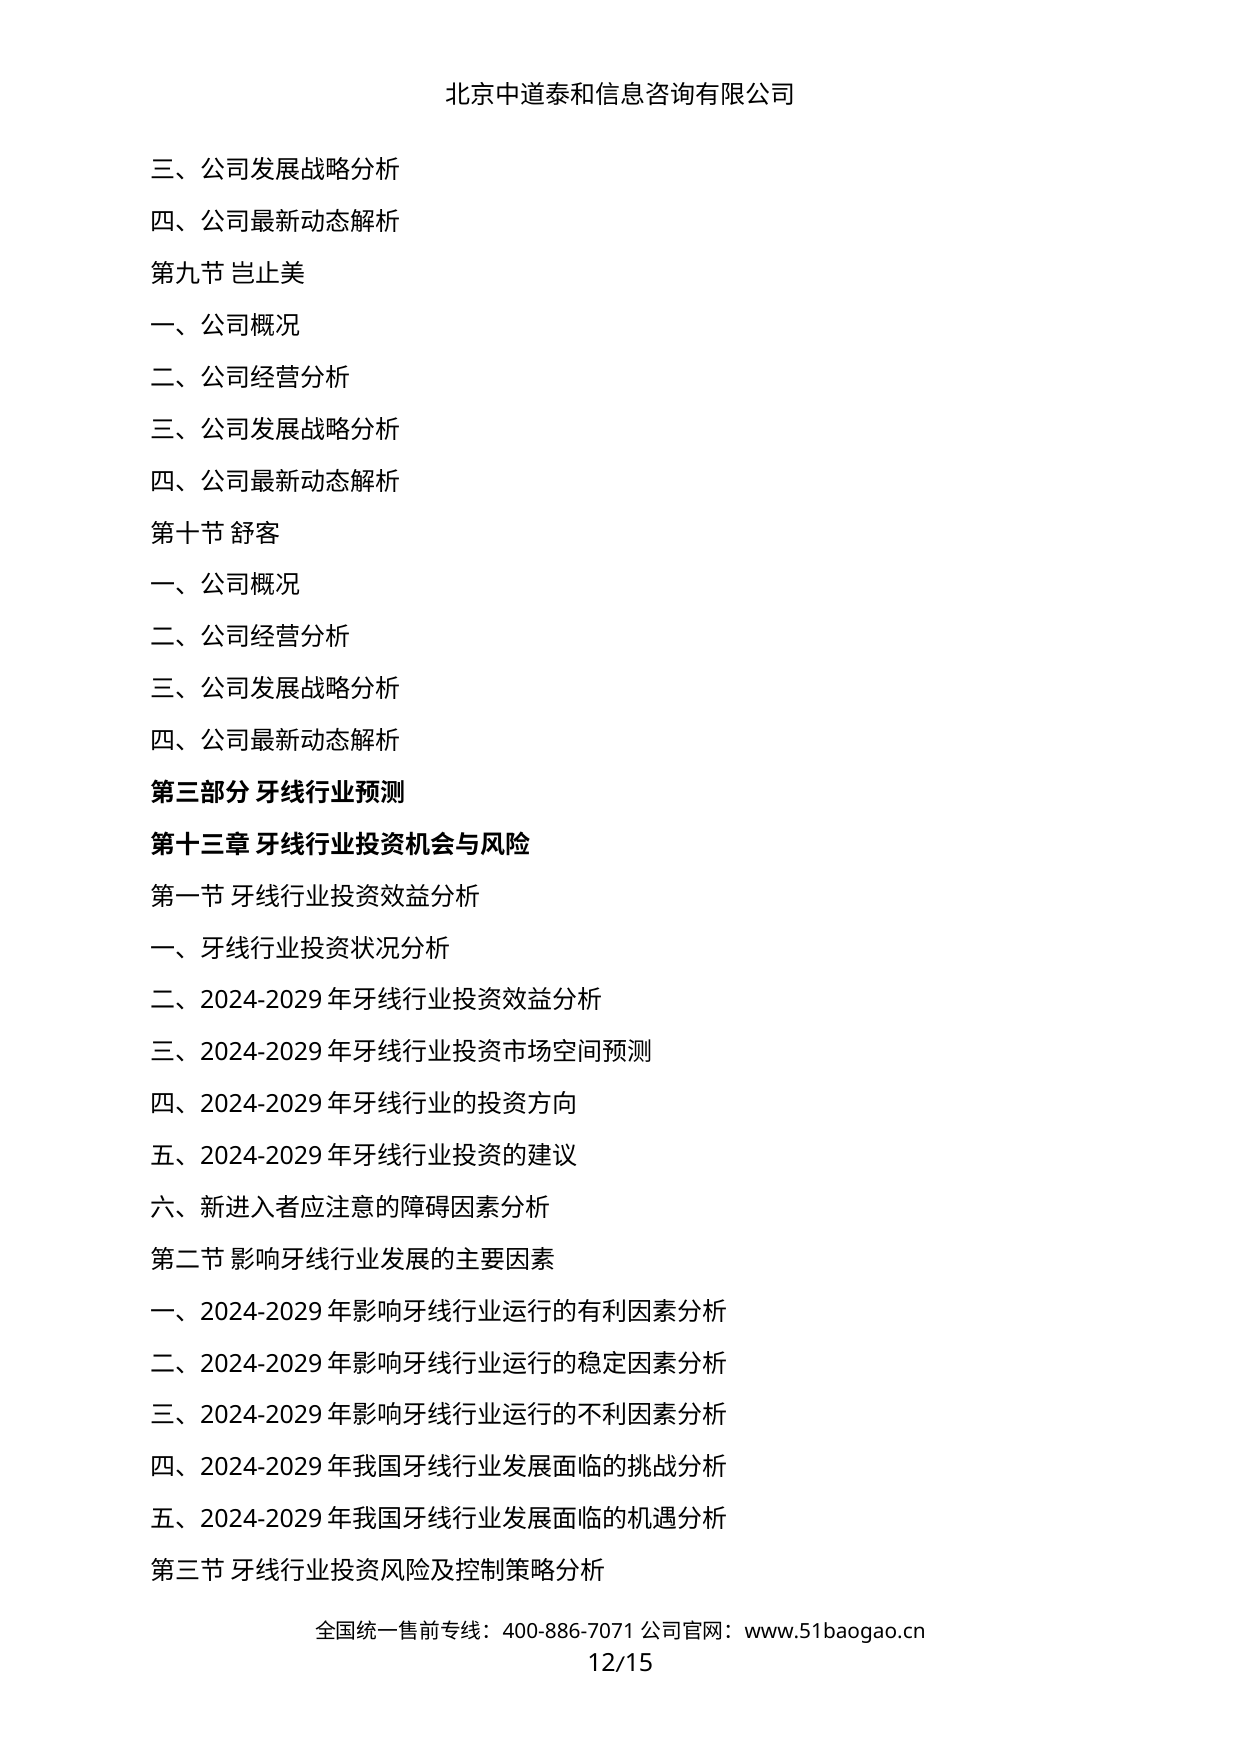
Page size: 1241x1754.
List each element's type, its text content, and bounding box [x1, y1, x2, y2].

text 六、新进入者应注意的障碍因素分析 [150, 1187, 1090, 1224]
text 二、公司经营分析 [150, 617, 1090, 653]
text 第十三章 牙线行业投资机会与风险 [150, 824, 1090, 861]
text 五、2024-2029年牙线行业投资的建议 [150, 1136, 1090, 1172]
text 一、公司概况 [150, 306, 1090, 342]
text 第十节 舒客 [150, 513, 1090, 549]
text 三、2024-2029年牙线行业投资市场空间预测 [150, 1032, 1090, 1068]
text 第一节 牙线行业投资效益分析 [150, 876, 1090, 912]
text 四、公司最新动态解析 [150, 721, 1090, 757]
text 第三节 牙线行业投资风险及控制策略分析 [150, 1551, 1090, 1587]
text 四、2024-2029年牙线行业的投资方向 [150, 1084, 1090, 1120]
text 二、2024-2029年牙线行业投资效益分析 [150, 980, 1090, 1016]
text 三、公司发展战略分析 [150, 150, 1090, 186]
text 一、2024-2029年影响牙线行业运行的有利因素分析 [150, 1291, 1090, 1327]
text 第九节 岂止美 [150, 254, 1090, 290]
text 一、公司概况 [150, 565, 1090, 601]
text 三、公司发展战略分析 [150, 669, 1090, 705]
text 三、2024-2029年影响牙线行业运行的不利因素分析 [150, 1395, 1090, 1431]
text 五、2024-2029年我国牙线行业发展面临的机遇分析 [150, 1499, 1090, 1535]
text 四、公司最新动态解析 [150, 461, 1090, 497]
text 二、2024-2029年影响牙线行业运行的稳定因素分析 [150, 1343, 1090, 1379]
text 二、公司经营分析 [150, 357, 1090, 394]
text 第二节 影响牙线行业发展的主要因素 [150, 1239, 1090, 1276]
text 四、2024-2029年我国牙线行业发展面临的挑战分析 [150, 1447, 1090, 1483]
text 三、公司发展战略分析 [150, 409, 1090, 446]
text 第三部分 牙线行业预测 [150, 772, 1090, 809]
text 一、牙线行业投资状况分析 [150, 928, 1090, 964]
text 四、公司最新动态解析 [150, 202, 1090, 238]
